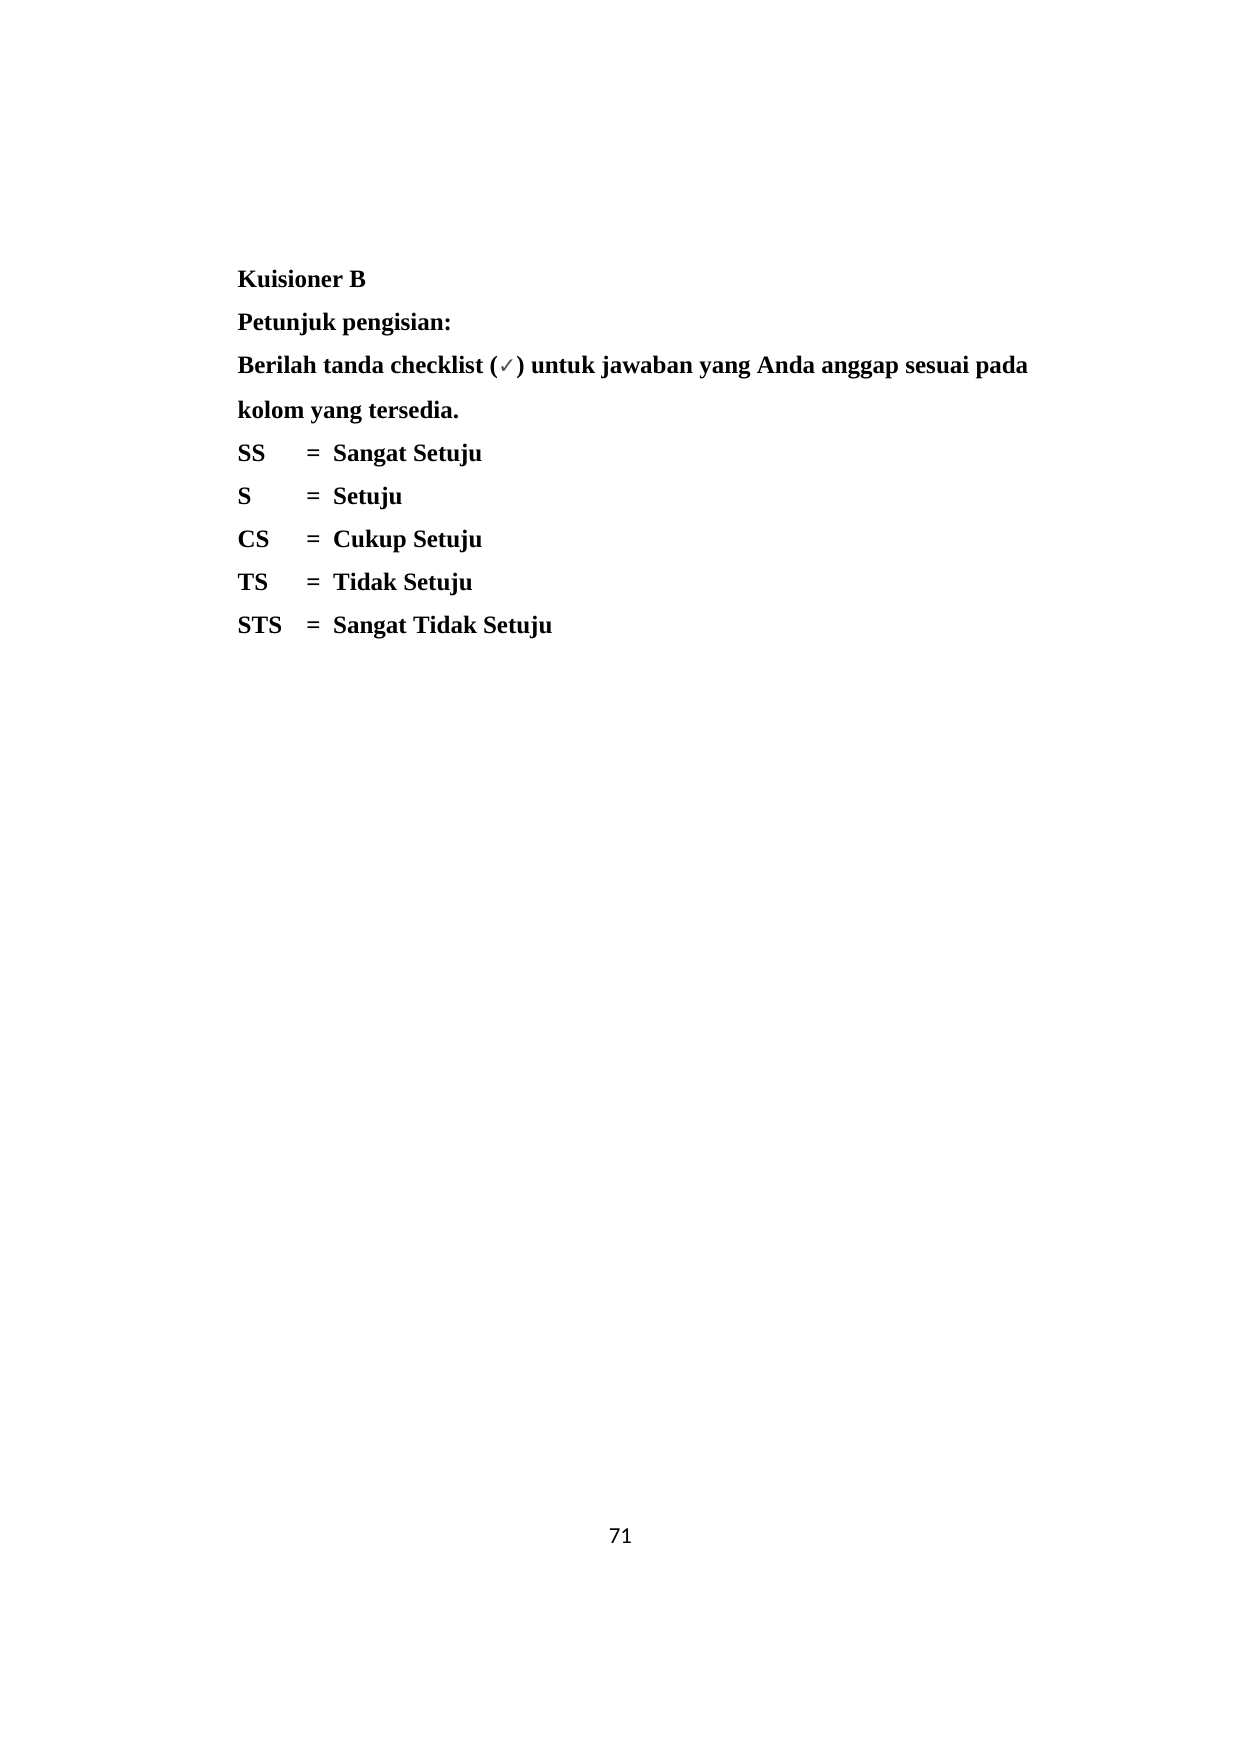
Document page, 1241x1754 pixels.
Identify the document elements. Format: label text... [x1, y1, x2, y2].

text SS = Sangat Setuju [237, 438, 1064, 467]
text STS = Sangat Tidak Setuju [237, 610, 1064, 639]
text Kuisioner B [237, 264, 1064, 293]
text CS = Cukup Setuju [237, 524, 1064, 553]
text S = Setuju [237, 481, 1064, 510]
text Berilah tanda checklist (✓) untuk jawaban yang Anda anggap sesuai pada kolom yang tersedia. [237, 351, 1064, 423]
text TS = Tidak Setuju [237, 567, 1064, 596]
text Petunjuk pengisian: [237, 307, 1064, 336]
